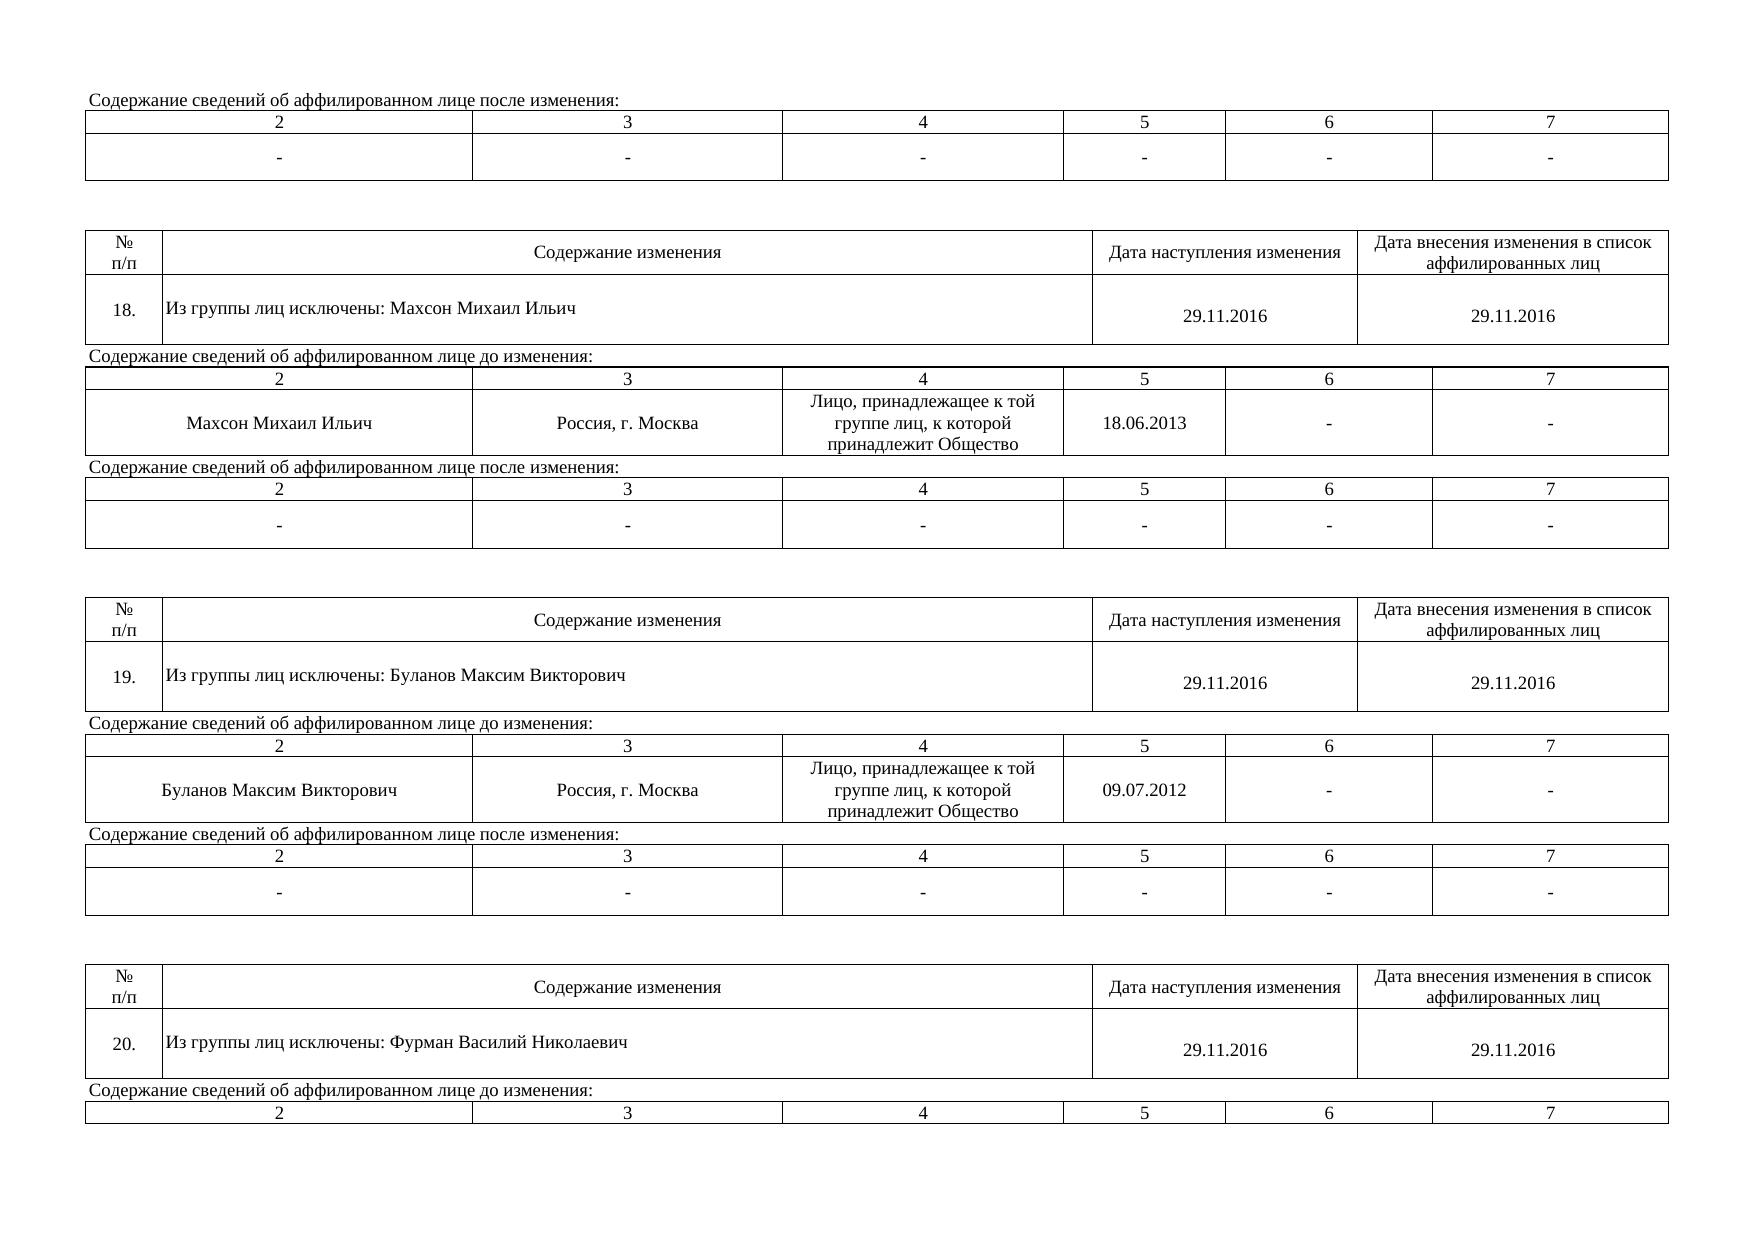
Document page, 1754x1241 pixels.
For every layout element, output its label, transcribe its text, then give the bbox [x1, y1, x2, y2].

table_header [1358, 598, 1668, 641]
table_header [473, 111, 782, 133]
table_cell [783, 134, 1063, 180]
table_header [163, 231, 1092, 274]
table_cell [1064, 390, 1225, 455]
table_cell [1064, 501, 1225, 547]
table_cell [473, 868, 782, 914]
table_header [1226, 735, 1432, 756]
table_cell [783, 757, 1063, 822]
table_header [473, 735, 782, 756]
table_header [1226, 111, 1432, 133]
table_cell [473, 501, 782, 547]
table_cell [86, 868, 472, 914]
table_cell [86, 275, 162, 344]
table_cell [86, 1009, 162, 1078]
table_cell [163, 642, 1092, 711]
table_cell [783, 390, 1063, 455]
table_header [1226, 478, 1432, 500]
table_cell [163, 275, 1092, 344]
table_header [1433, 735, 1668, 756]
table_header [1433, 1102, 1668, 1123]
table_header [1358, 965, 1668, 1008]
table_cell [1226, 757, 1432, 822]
text Содержание сведений об аффилированном лице после изменения: [89, 456, 1665, 477]
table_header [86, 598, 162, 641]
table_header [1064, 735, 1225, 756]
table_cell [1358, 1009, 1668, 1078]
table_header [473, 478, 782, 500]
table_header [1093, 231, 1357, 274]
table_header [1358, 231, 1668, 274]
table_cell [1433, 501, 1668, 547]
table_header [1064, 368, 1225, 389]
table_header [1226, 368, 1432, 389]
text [89, 345, 1665, 366]
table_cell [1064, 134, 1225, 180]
text Содержание сведений об аффилированном лице до изменения: [89, 1079, 1665, 1101]
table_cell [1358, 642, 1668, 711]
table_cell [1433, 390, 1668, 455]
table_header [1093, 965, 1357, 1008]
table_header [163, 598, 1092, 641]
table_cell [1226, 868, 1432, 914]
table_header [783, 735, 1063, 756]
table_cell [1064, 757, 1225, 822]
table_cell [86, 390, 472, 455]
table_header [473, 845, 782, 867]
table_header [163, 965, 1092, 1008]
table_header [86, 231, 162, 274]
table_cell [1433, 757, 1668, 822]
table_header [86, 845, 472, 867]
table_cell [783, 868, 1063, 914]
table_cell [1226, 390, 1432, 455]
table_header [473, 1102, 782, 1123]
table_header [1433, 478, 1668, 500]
text Содержание сведений об аффилированном лице после изменения: [89, 89, 1665, 110]
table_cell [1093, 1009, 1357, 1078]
text Содержание сведений об аффилированном лице до изменения: [89, 712, 1665, 733]
text Содержание сведений об аффилированном лице после изменения: [89, 823, 1665, 844]
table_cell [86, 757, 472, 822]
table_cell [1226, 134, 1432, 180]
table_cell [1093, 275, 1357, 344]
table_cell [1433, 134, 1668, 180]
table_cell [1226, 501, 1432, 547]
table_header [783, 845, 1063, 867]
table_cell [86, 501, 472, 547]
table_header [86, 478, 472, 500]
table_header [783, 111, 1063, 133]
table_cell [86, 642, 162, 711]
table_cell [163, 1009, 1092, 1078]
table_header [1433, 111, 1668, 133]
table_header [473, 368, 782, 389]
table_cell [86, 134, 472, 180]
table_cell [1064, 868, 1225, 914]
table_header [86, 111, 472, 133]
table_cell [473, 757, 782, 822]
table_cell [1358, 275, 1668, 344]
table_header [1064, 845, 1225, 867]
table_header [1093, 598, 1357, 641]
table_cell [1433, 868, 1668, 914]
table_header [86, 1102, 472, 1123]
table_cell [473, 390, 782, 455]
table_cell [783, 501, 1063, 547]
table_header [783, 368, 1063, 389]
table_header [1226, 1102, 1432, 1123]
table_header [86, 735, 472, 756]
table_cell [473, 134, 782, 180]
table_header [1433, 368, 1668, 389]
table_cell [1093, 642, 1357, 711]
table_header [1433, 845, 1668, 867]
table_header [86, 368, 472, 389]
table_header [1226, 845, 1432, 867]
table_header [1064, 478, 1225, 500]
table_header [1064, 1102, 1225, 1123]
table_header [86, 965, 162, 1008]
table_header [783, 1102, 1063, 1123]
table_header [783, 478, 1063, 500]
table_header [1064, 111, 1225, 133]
